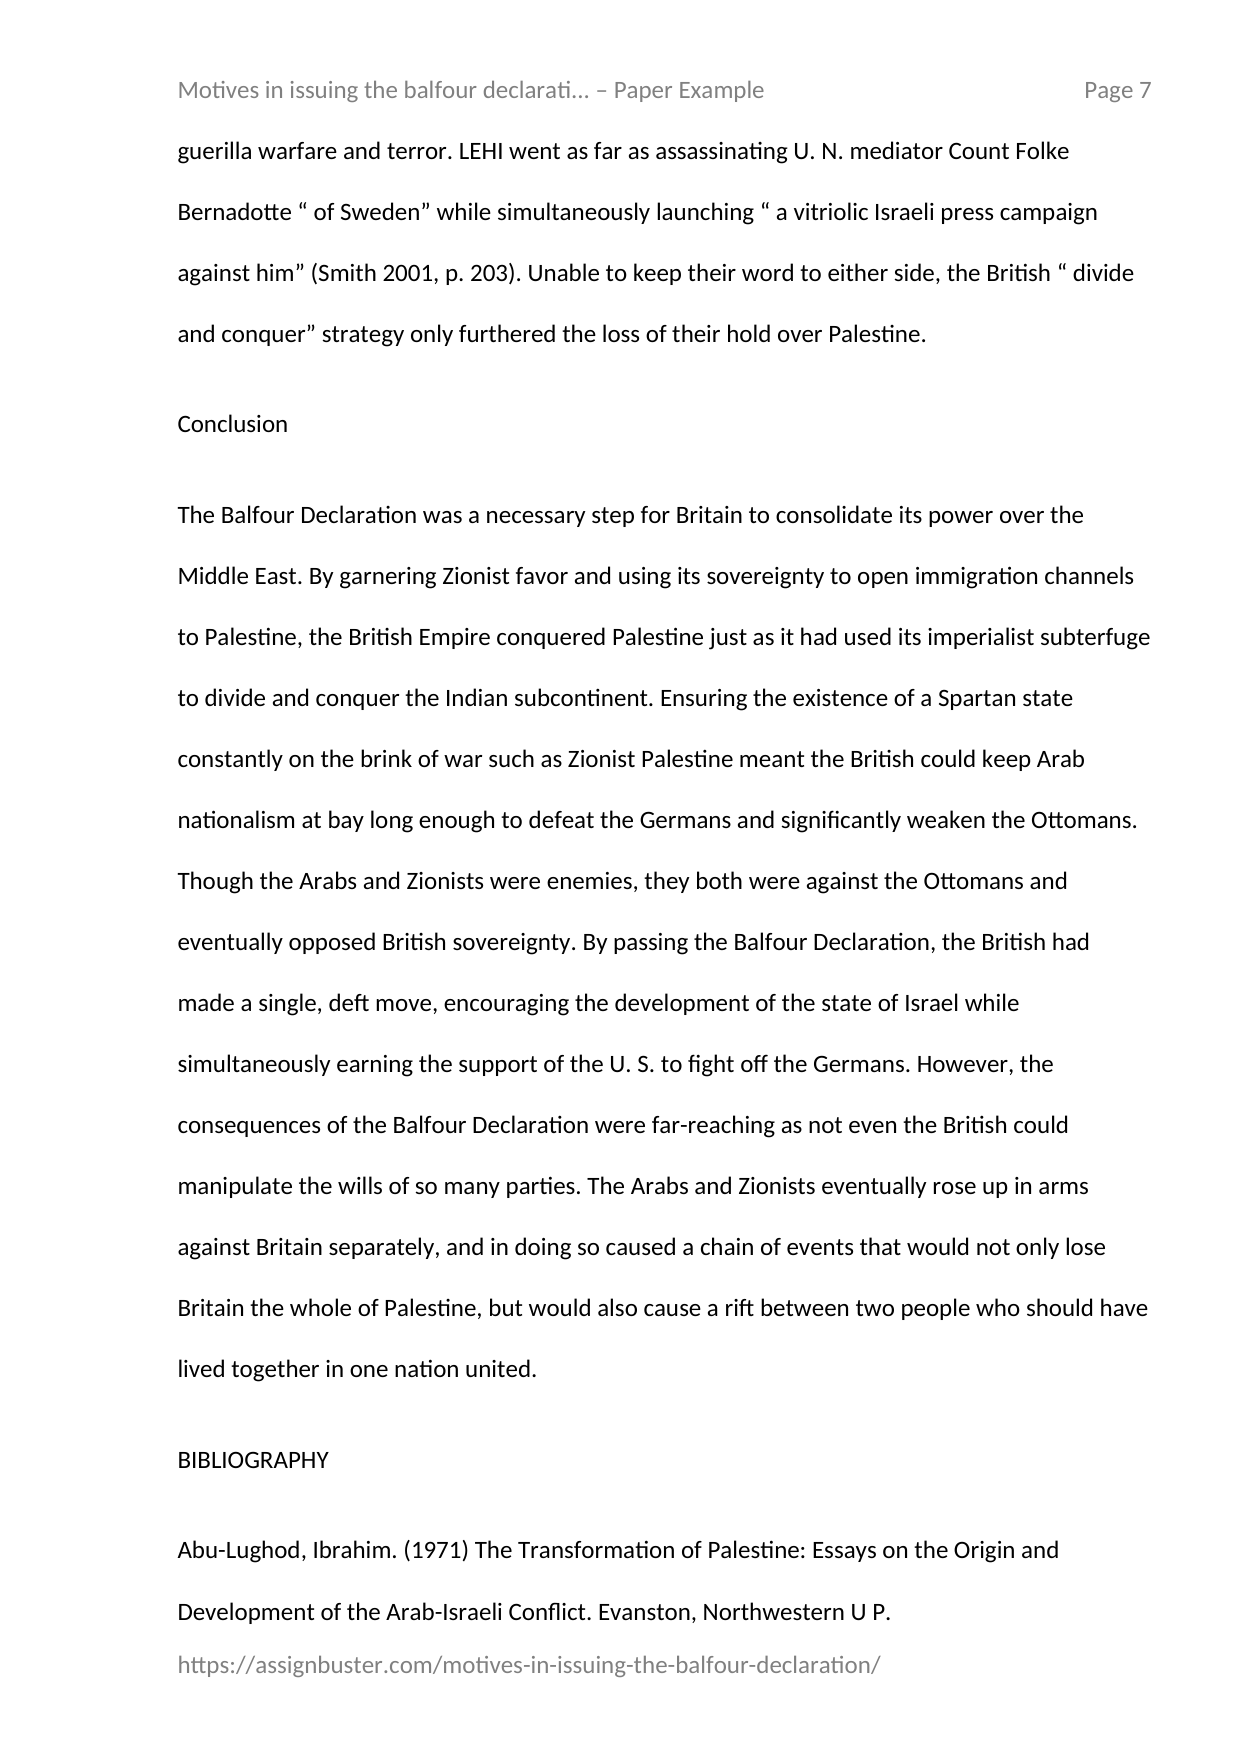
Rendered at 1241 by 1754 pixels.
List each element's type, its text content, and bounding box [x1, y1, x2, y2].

text Abu-Lughod, Ibrahim. (1971) The Transformation of Palestine: Essays on the Origin and Development of the Arab-Israeli Conflict. Evanston, Northwestern U P. [177, 1534, 1152, 1626]
text Conclusion [177, 408, 1152, 439]
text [177, 135, 1152, 348]
text BIBLIOGRAPHY [177, 1444, 1152, 1474]
text The Balfour Declaration was a necessary step for Britain to consolidate its power over the Middle East. By garnering Zionist favor and using its sovereignty to open immigration channels to Palestine, the British Empire conquered Palestine just as it had used its imperialist subterfuge to divide and conquer the Indian subcontinent. Ensuring the existence of a Spartan state constantly on the brink of war such as Zionist Palestine meant the British could keep Arab nationalism at bay long enough to defeat the Germans and significantly weaken the Ottomans. Though the Arabs and Zionists were enemies, they both were against the Ottomans and eventually opposed British sovereignty. By passing the Balfour Declaration, the British had made a single, deft move, encouraging the development of the state of Israel while simultaneously earning the support of the U. S. to fight off the Germans. However, the consequences of the Balfour Declaration were far-reaching as not even the British could manipulate the wills of so many parties. The Arabs and Zionists eventually rose up in arms against Britain separately, and in doing so caused a chain of events that would not only lose Britain the whole of Palestine, but would also cause a rift between two people who should have lived together in one nation united. [177, 499, 1152, 1384]
